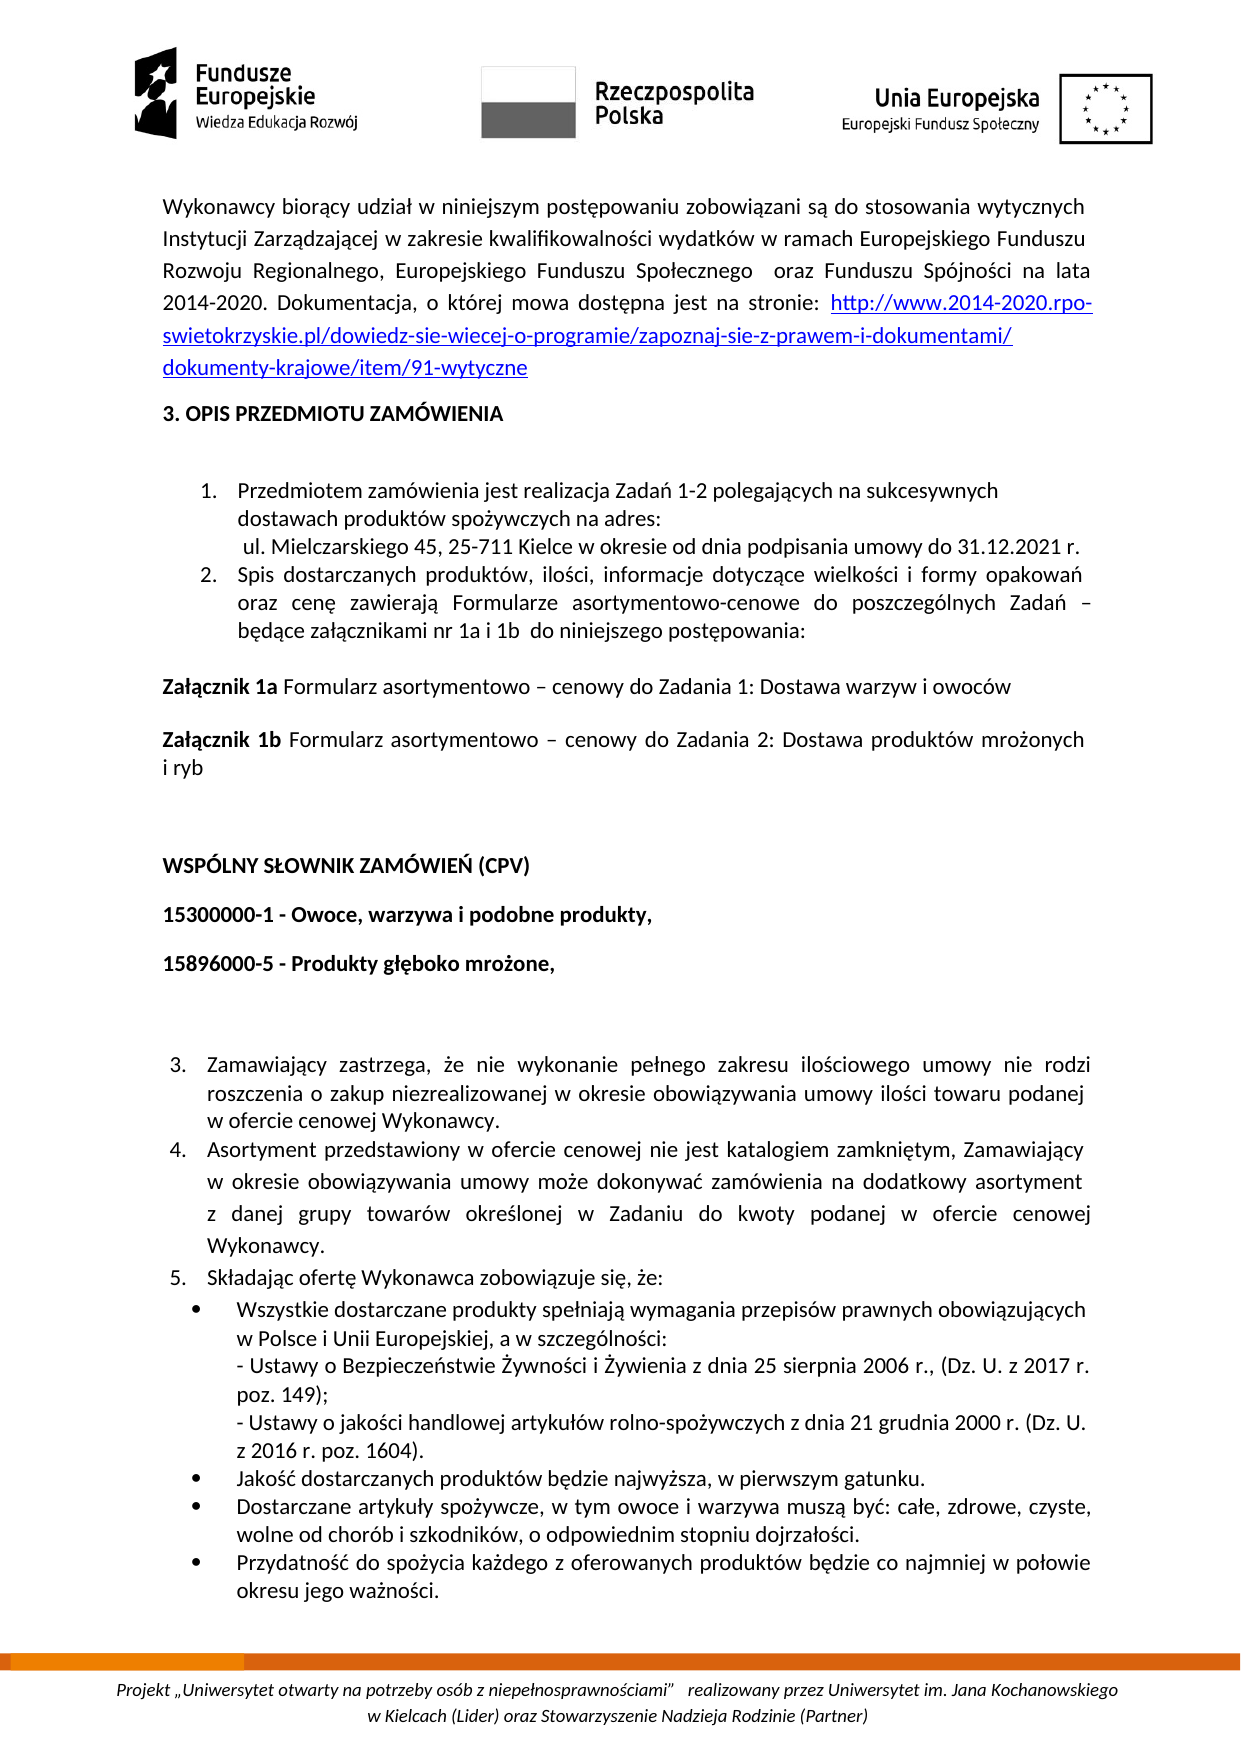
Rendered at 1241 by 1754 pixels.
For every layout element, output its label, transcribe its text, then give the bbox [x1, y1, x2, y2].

list Przedmiotem zamówienia jest realizacja Zadań 1-2 polegających na sukcesywnych dostawach produktów spożywczych na adres: ul. Mielczarskiego 45, 25-711 Kielce w okresie od dnia podpisania umowy do 31.12.2021 r. [200, 476, 1093, 560]
list Spis dostarczanych produktów, ilości, informacje dotyczące wielkości i formy opakowań oraz cenę zawierają Formularze asortymentowo-cenowe do poszczególnych Zadań – będące załącznikami nr 1a i 1b do niniejszego postępowania: [200, 560, 1093, 644]
list Przydatność do spożycia każdego z oferowanych produktów będzie co najmniej w połowie okresu jego ważności. [192, 1548, 1093, 1604]
text 3. OPIS PRZEDMIOTU ZAMÓWIENIA [162, 399, 1093, 427]
list Jakość dostarczanych produktów będzie najwyższa, w pierwszym gatunku. [192, 1464, 1093, 1492]
list Wykonawcy biorący udział w niniejszym postępowaniu zobowiązani są do stosowania wytycznych Instytucji Zarządzającej w zakresie kwalifikowalności wydatków w ramach Europejskiego Funduszu Rozwoju Regionalnego, Europejskiego Funduszu Społecznego oraz Funduszu Spójności na lata 2014-2020. Dokumentacja, o której mowa dostępna jest na stronie: http://www.2014-2020.rpo-swietokrzyskie.pl/dowiedz-sie-wiecej-o-programie/zapoznaj-sie-z-prawem-i-dokumentami/dokumenty-krajowe/item/91-wytyczne [162, 192, 1093, 381]
list Dostarczane artykuły spożywcze, w tym owoce i warzywa muszą być: całe, zdrowe, czyste, wolne od chorób i szkodników, o odpowiednim stopniu dojrzałości. [192, 1492, 1093, 1548]
text 15300000-1 - Owoce, warzywa i podobne produkty, [162, 900, 1093, 928]
list Składając ofertę Wykonawca zobowiązuje się, że: [169, 1263, 1093, 1291]
text Załącznik 1b Formularz asortymentowo – cenowy do Zadania 2: Dostawa produktów mrożonych i ryb [162, 725, 1093, 781]
text WSPÓLNY SŁOWNIK ZAMÓWIEŃ (CPV) [162, 851, 1093, 879]
list - Ustawy o jakości handlowej artykułów rolno-spożywczych z dnia 21 grudnia 2000 r. (Dz. U. [236, 1408, 1093, 1436]
list z 2016 r. poz. 1604). [236, 1436, 1093, 1464]
text 15896000-5 - Produkty głęboko mrożone, [162, 949, 1093, 977]
picture [462, 28, 778, 170]
picture [822, 50, 1173, 167]
picture [114, 23, 377, 162]
list Wszystkie dostarczane produkty spełniają wymagania przepisów prawnych obowiązujących w Polsce i Unii Europejskiej, a w szczególności: [192, 1296, 1093, 1352]
list Asortyment przedstawiony w ofercie cenowej nie jest katalogiem zamkniętym, Zamawiający w okresie obowiązywania umowy może dokonywać zamówienia na dodatkowy asortyment z danej grupy towarów określonej w Zadaniu do kwoty podanej w ofercie cenowej Wykonawcy. [169, 1135, 1093, 1259]
list - Ustawy o Bezpieczeństwie Żywności i Żywienia z dnia 25 sierpnia 2006 r., (Dz. U. z 2017 r. poz. 149); [236, 1352, 1093, 1408]
list Zamawiający zastrzega, że nie wykonanie pełnego zakresu ilościowego umowy nie rodzi roszczenia o zakup niezrealizowanej w okresie obowiązywania umowy ilości towaru podanej w ofercie cenowej Wykonawcy. [169, 1051, 1093, 1135]
text Załącznik 1a Formularz asortymentowo – cenowy do Zadania 1: Dostawa warzyw i owoców [162, 672, 1093, 700]
